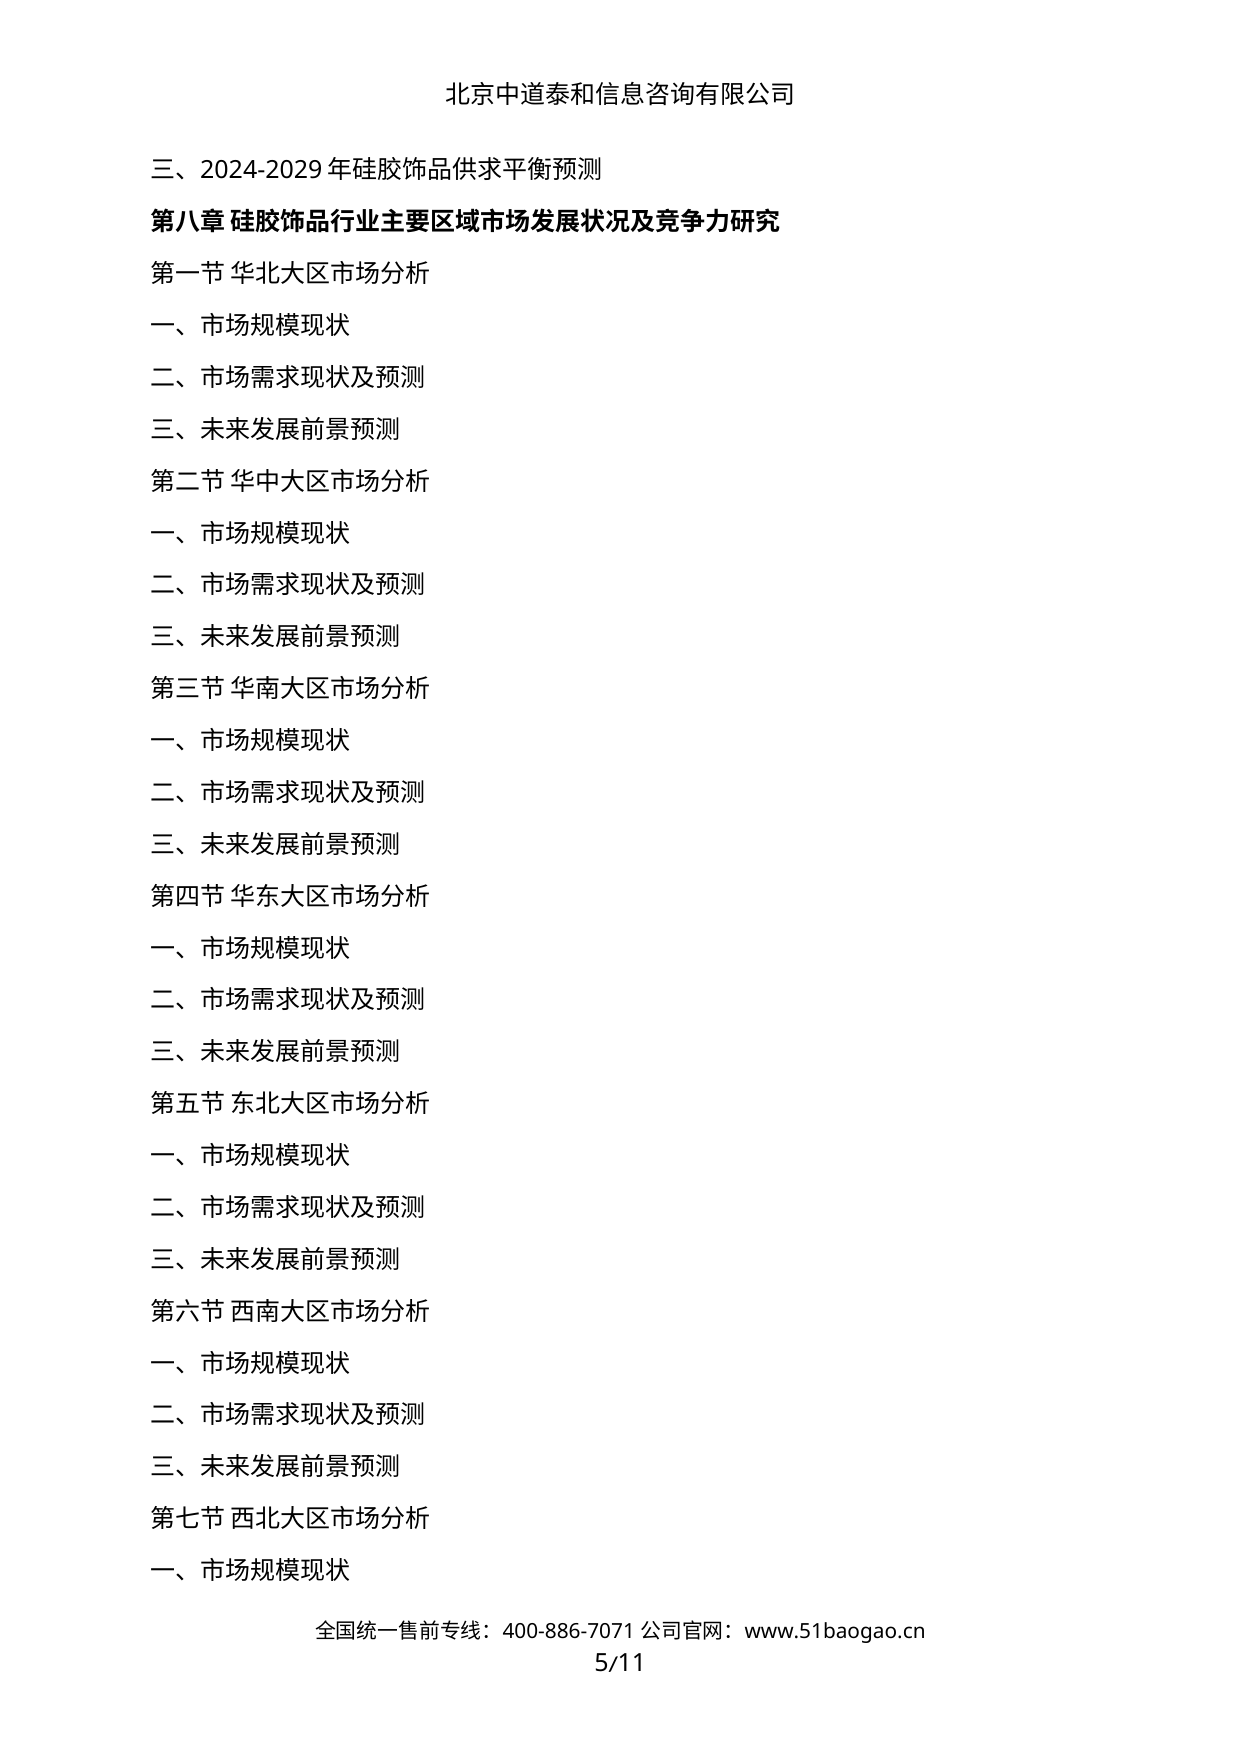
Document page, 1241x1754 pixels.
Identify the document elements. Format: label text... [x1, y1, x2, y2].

text 二、市场需求现状及预测 [150, 1395, 1090, 1431]
text 一、市场规模现状 [150, 1551, 1090, 1587]
text 三、未来发展前景预测 [150, 409, 1090, 446]
text 第七节 西北大区市场分析 [150, 1499, 1090, 1535]
text 二、市场需求现状及预测 [150, 980, 1090, 1016]
text 一、市场规模现状 [150, 306, 1090, 342]
text 第五节 东北大区市场分析 [150, 1084, 1090, 1120]
text 第六节 西南大区市场分析 [150, 1291, 1090, 1327]
text 一、市场规模现状 [150, 721, 1090, 757]
text 第四节 华东大区市场分析 [150, 876, 1090, 912]
text 三、未来发展前景预测 [150, 1447, 1090, 1483]
text 第三节 华南大区市场分析 [150, 669, 1090, 705]
text 二、市场需求现状及预测 [150, 357, 1090, 394]
text 三、未来发展前景预测 [150, 1032, 1090, 1068]
text 第一节 华北大区市场分析 [150, 254, 1090, 290]
text 三、未来发展前景预测 [150, 617, 1090, 653]
text 三、未来发展前景预测 [150, 1239, 1090, 1276]
text 二、市场需求现状及预测 [150, 1187, 1090, 1224]
text 一、市场规模现状 [150, 928, 1090, 964]
text 第二节 华中大区市场分析 [150, 461, 1090, 497]
text 二、市场需求现状及预测 [150, 565, 1090, 601]
text 一、市场规模现状 [150, 1343, 1090, 1379]
text 三、未来发展前景预测 [150, 824, 1090, 861]
text 三、2024-2029年硅胶饰品供求平衡预测 [150, 150, 1090, 186]
text 二、市场需求现状及预测 [150, 772, 1090, 809]
text 第八章 硅胶饰品行业主要区域市场发展状况及竞争力研究 [150, 202, 1090, 238]
text 一、市场规模现状 [150, 1136, 1090, 1172]
text 一、市场规模现状 [150, 513, 1090, 549]
